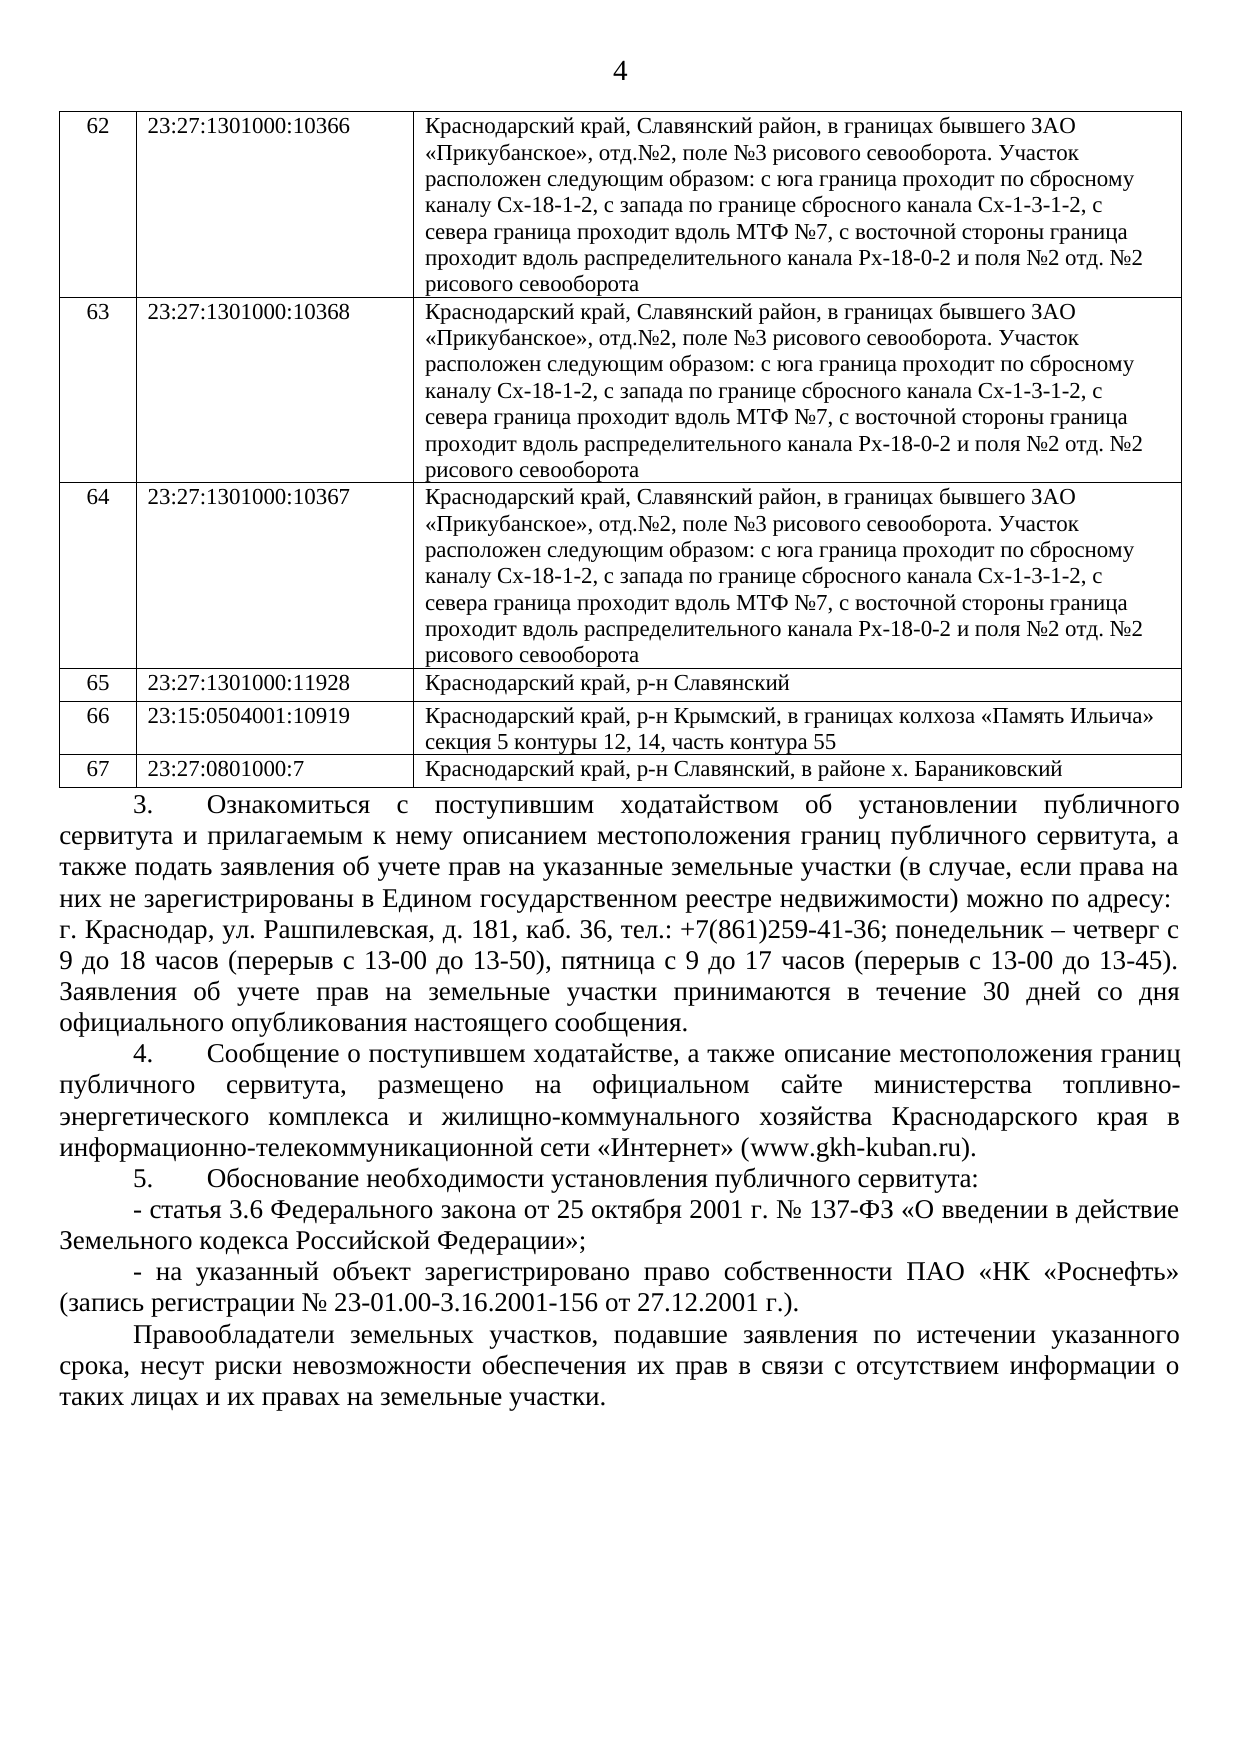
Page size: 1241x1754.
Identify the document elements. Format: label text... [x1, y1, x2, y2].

table_cell 62 [60, 112, 136, 297]
list Сообщение о поступившем ходатайстве, а также описание местоположения границ публичного сервитута, размещено на официальном сайте министерства топливно-энергетического комплекса и жилищно-коммунального хозяйства Краснодарского края в информационно-телекоммуникационной сети «Интернет» (www.gkh-kuban.ru). [59, 1037, 1181, 1162]
table_cell 23:27:1301000:10366 [137, 112, 413, 297]
table_cell 63 [60, 298, 136, 482]
table_cell Краснодарский край, р-н Славянский, в районе х. Бараниковский [414, 755, 1181, 787]
list Обоснование необходимости установления публичного сервитута: [59, 1162, 1181, 1193]
table_cell Краснодарский край, р-н Крымский, в границах колхоза «Память Ильича» секция 5 контуры 12, 14, часть контура 55 [414, 702, 1181, 754]
text - на указанный объект зарегистрировано право собственности ПАО «НК «Роснефть» (запись регистрации № 23-01.00-3.16.2001-156 от 27.12.2001 г.). [59, 1255, 1181, 1318]
table_cell 23:27:1301000:10367 [137, 483, 413, 668]
table_cell 67 [60, 755, 136, 787]
table_cell 23:27:1301000:10368 [137, 298, 413, 482]
text - статья 3.6 Федерального закона от 25 октября 2001 г. № 137-ФЗ «О введении в действие Земельного кодекса Российской Федерации»; [59, 1193, 1181, 1255]
table_cell 23:15:0504001:10919 [137, 702, 413, 754]
text Правообладатели земельных участков, подавшие заявления по истечении указанного срока, несут риски невозможности обеспечения их прав в связи с отсутствием информации о таких лицах и их правах на земельные участки. [59, 1318, 1181, 1411]
list Ознакомиться с поступившим ходатайством об установлении публичного сервитута и прилагаемым к нему описанием местоположения границ публичного сервитута, а также подать заявления об учете прав на указанные земельные участки (в случае, если права на них не зарегистрированы в Едином государственном реестре недвижимости) можно по адресу: г. Краснодар, ул. Рашпилевская, д. 181, каб. 36, тел.: +7(861)259-41-36; понедельник – четверг с 9 до 18 часов (перерыв с 13-00 до 13-50), пятница с 9 до 17 часов (перерыв с 13-00 до 13-45). Заявления об учете прав на земельные участки принимаются в течение 30 дней со дня официального опубликования настоящего сообщения. [59, 788, 1181, 1037]
table_cell Краснодарский край, р-н Славянский [414, 669, 1181, 701]
table_cell 64 [60, 483, 136, 668]
table_cell 23:27:1301000:11928 [137, 669, 413, 701]
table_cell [414, 112, 1181, 297]
table_cell 65 [60, 669, 136, 701]
table_cell 23:27:0801000:7 [137, 755, 413, 787]
table_cell 66 [60, 702, 136, 754]
